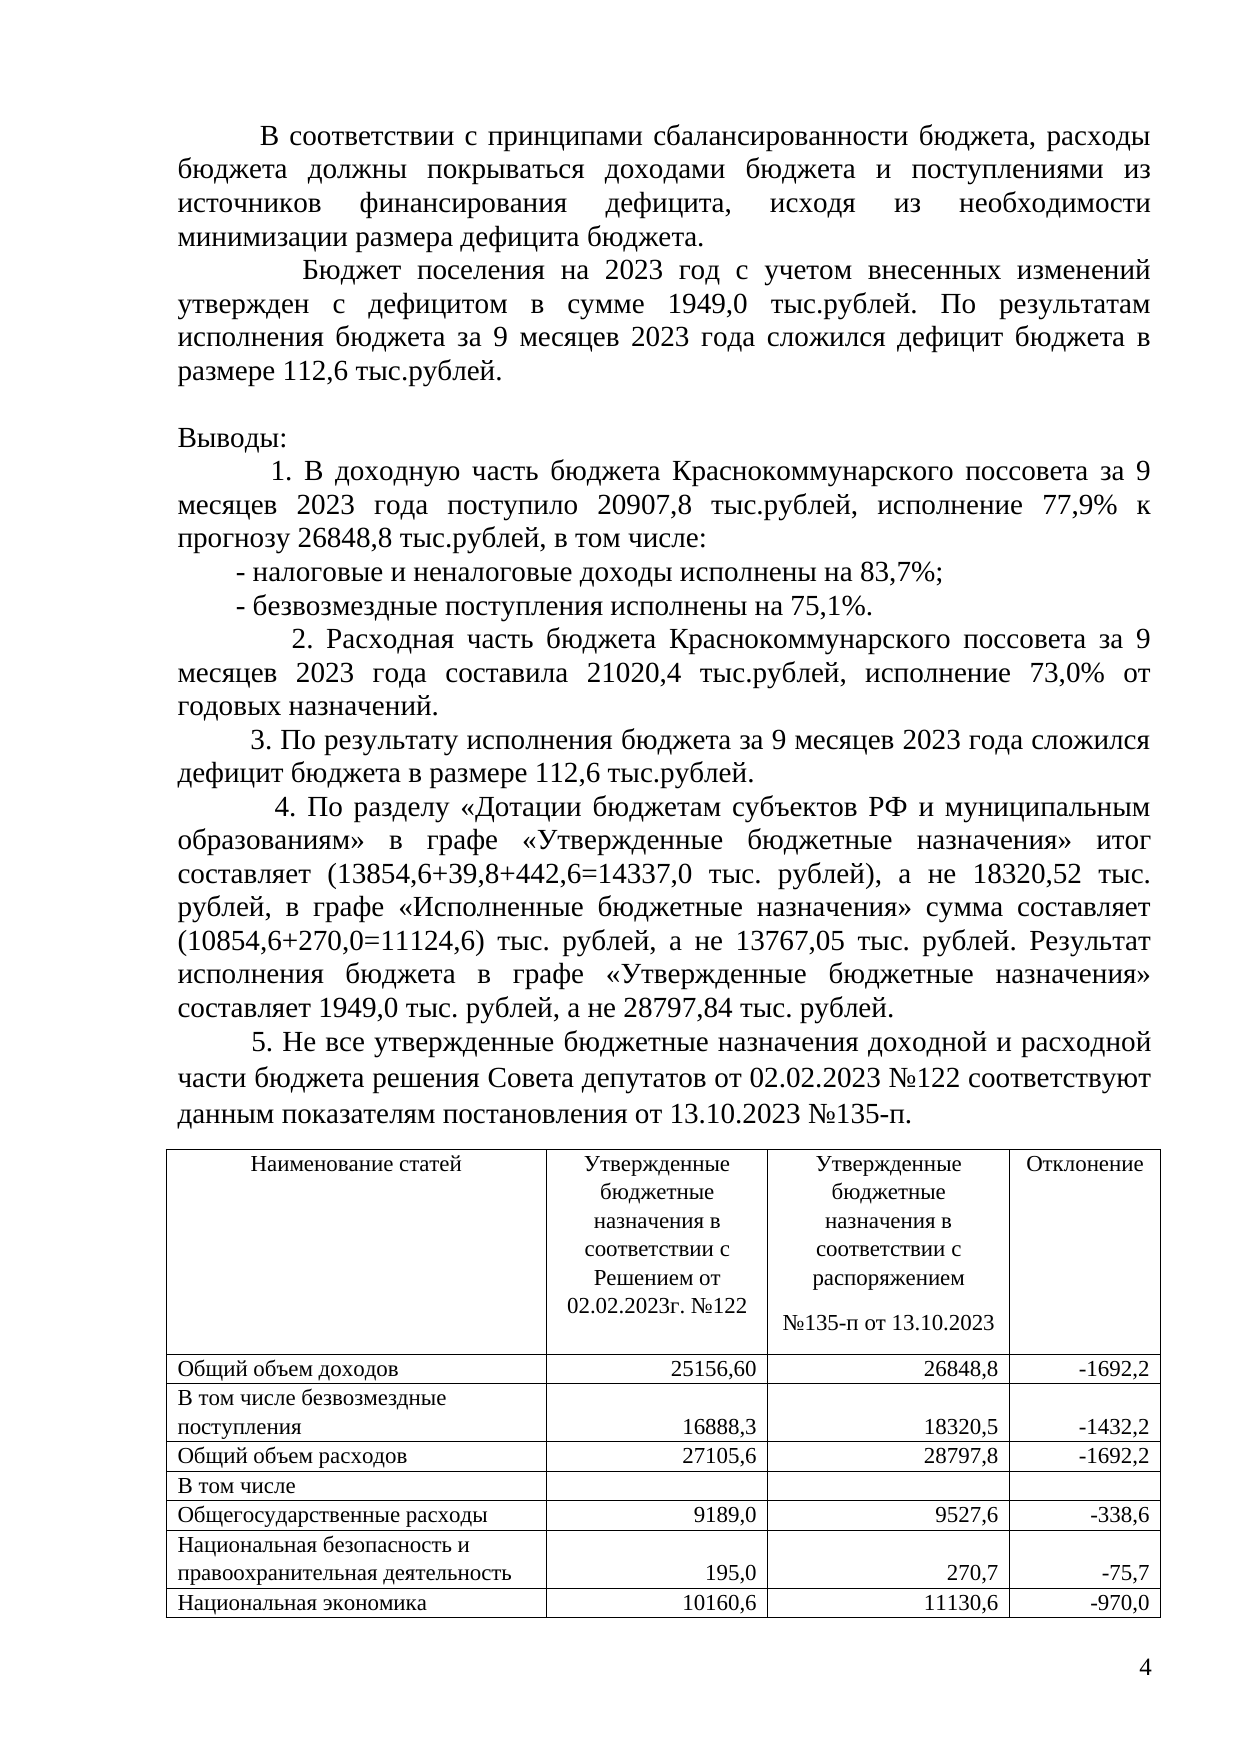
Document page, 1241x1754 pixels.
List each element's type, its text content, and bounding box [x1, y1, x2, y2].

text 3. По результату исполнения бюджета за 9 месяцев 2023 года сложился дефицит бюджета в размере 112,6 тыс.рублей. [177, 722, 1152, 789]
table_cell Общегосударственные расходы [167, 1501, 546, 1530]
table_cell В том числе безвозмездные поступления [167, 1384, 546, 1441]
table_cell [1010, 1472, 1160, 1500]
table_cell 28797,8 [768, 1442, 1009, 1471]
table_cell 270,7 [768, 1531, 1009, 1588]
table_cell -1692,2 [1010, 1442, 1160, 1471]
text 2. Расходная часть бюджета Краснокоммунарского поссовета за 9 месяцев 2023 года составила 21020,4 тыс.рублей, исполнение 73,0% от годовых назначений. [177, 621, 1152, 722]
text 1. В доходную часть бюджета Краснокоммунарского поссовета за 9 месяцев 2023 года поступило 20907,8 тыс.рублей, исполнение 77,9% к прогнозу 26848,8 тыс.рублей, в том числе: [177, 453, 1152, 554]
table_cell 26848,8 [768, 1355, 1009, 1383]
table_cell -338,6 [1010, 1501, 1160, 1530]
table_cell В том числе [167, 1472, 546, 1500]
table_cell -75,7 [1010, 1531, 1160, 1588]
table_cell 16888,3 [547, 1384, 767, 1441]
text - налоговые и неналоговые доходы исполнены на 83,7%; [177, 554, 1152, 588]
table_cell -970,0 [1010, 1589, 1160, 1617]
text В соответствии с принципами сбалансированности бюджета, расходы бюджета должны покрываться доходами бюджета и поступлениями из источников финансирования дефицита, исходя из необходимости минимизации размера дефицита бюджета. [177, 118, 1152, 252]
text Бюджет поселения на 2023 год с учетом внесенных изменений утвержден с дефицитом в сумме 1949,0 тыс.рублей. По результатам исполнения бюджета за 9 месяцев 2023 года сложился дефицит бюджета в размере 112,6 тыс.рублей. [177, 252, 1152, 386]
text 4. По разделу «Дотации бюджетам субъектов РФ и муниципальным образованиям» в графе «Утвержденные бюджетные назначения» итог составляет (13854,6+39,8+442,6=14337,0 тыс. рублей), а не 18320,52 тыс. рублей, в графе «Исполненные бюджетные назначения» сумма составляет (10854,6+270,0=11124,6) тыс. рублей, а не 13767,05 тыс. рублей. Результат исполнения бюджета в графе «Утвержденные бюджетные назначения» составляет 1949,0 тыс. рублей, а не 28797,84 тыс. рублей. [177, 789, 1152, 1024]
table_cell Общий объем доходов [167, 1355, 546, 1383]
table_header Наименование статей [167, 1150, 546, 1354]
table_cell 25156,60 [547, 1355, 767, 1383]
table_header Утвержденные бюджетные назначения в соответствии с Решением от 02.02.2023г. №122 [547, 1150, 767, 1354]
table_cell Национальная экономика [167, 1589, 546, 1617]
table_header Отклонение [1010, 1150, 1160, 1354]
table_cell 10160,6 [547, 1589, 767, 1617]
text 5. Не все утвержденные бюджетные назначения доходной и расходной части бюджета решения Совета депутатов от 02.02.2023 №122 соответствуют данным показателям постановления от 13.10.2023 №135-п. [177, 1024, 1152, 1129]
table_cell 9527,6 [768, 1501, 1009, 1530]
text - безвозмездные поступления исполнены на 75,1%. [177, 588, 1152, 621]
table_cell 9189,0 [547, 1501, 767, 1530]
table_cell Национальная безопасность и правоохранительная деятельность [167, 1531, 546, 1588]
table_cell 195,0 [547, 1531, 767, 1588]
table_header Утвержденные бюджетные назначения в соответствии с распоряжением №135-п от 13.10.2023 [768, 1150, 1009, 1354]
table_cell -1692,2 [1010, 1355, 1160, 1383]
table_cell [768, 1472, 1009, 1500]
text Выводы: [177, 420, 1152, 453]
table_cell Общий объем расходов [167, 1442, 546, 1471]
table_cell -1432,2 [1010, 1384, 1160, 1441]
table_cell 18320,5 [768, 1384, 1009, 1441]
table_cell [547, 1472, 767, 1500]
table_cell 11130,6 [768, 1589, 1009, 1617]
table_cell 27105,6 [547, 1442, 767, 1471]
